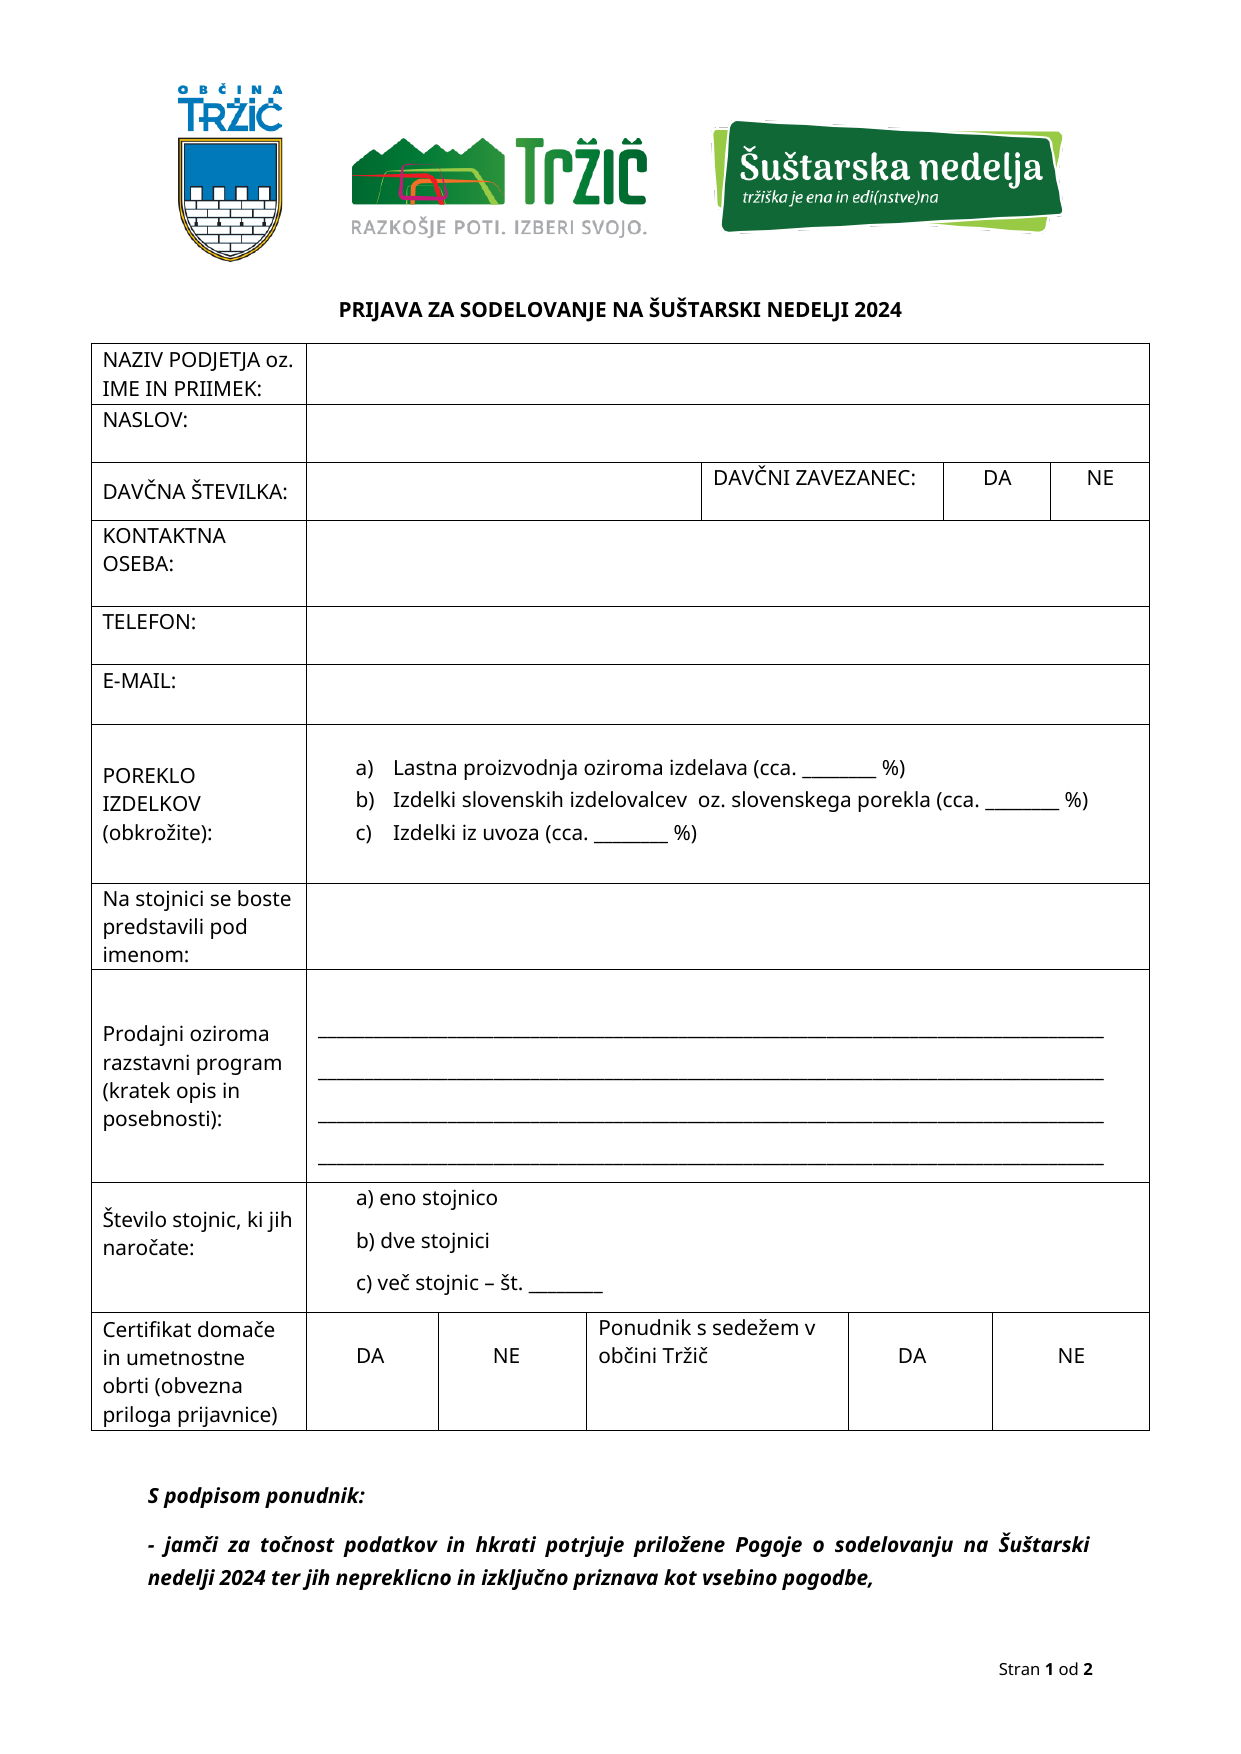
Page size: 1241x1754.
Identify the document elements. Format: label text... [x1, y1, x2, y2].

text PRIJAVA ZA SODELOVANJE NA ŠUŠTARSKI NEDELJI 2024 [148, 295, 1093, 324]
text S podpisom ponudnik: [148, 1481, 1093, 1509]
table_cell NE [993, 1313, 1149, 1430]
table_cell DA [849, 1313, 992, 1430]
table_cell [307, 521, 1149, 606]
table_cell DAVČNA ŠTEVILKA: [92, 463, 306, 520]
table_cell [307, 607, 1149, 664]
table_cell [307, 463, 701, 520]
table_cell DAVČNI ZAVEZANEC: [702, 463, 943, 520]
picture [147, 73, 1093, 271]
table_cell Ponudnik s sedežem v občini Tržič [587, 1313, 848, 1430]
table_cell E-MAIL: [92, 665, 306, 723]
table_cell Na stojnici se boste predstavili pod imenom: [92, 884, 306, 969]
table_header [307, 344, 1149, 404]
table_cell TELEFON: [92, 607, 306, 664]
table_cell Število stojnic, ki jih naročate: [92, 1183, 306, 1312]
table_cell POREKLO IZDELKOV (obkrožite): [92, 725, 306, 883]
table_cell Lastna proizvodnja oziroma izdelava (cca. ________ %) Izdelki slovenskih izdelovalcev oz. slovenskega porekla (cca. ________ %) Izdelki iz uvoza (cca. ________ %) [307, 725, 1149, 883]
table_cell _____________________________________________________________________________________ _____________________________________________________________________________________ _____________________________________________________________________________________ _____________________________________________________________________________________ [307, 970, 1149, 1182]
table_cell KONTAKTNA OSEBA: [92, 521, 306, 606]
table_header NAZIV PODJETJA oz. IME IN PRIIMEK: [92, 344, 306, 404]
text - jamči za točnost podatkov in hkrati potrjuje priložene Pogoje o sodelovanju na Šuštarski nedelji 2024 ter jih nepreklicno in izključno priznava kot vsebino pogodbe, [148, 1530, 1093, 1591]
table_cell NASLOV: [92, 405, 306, 462]
table_cell DA [944, 463, 1050, 520]
table_cell NE [439, 1313, 586, 1430]
table_cell Prodajni oziroma razstavni program (kratek opis in posebnosti): [92, 970, 306, 1182]
table_cell [307, 884, 1149, 969]
table_cell [307, 405, 1149, 462]
table_cell a) eno stojnico b) dve stojnici c) več stojnic – št. ________ [307, 1183, 1149, 1312]
table_cell DA [307, 1313, 438, 1430]
table_cell Certifikat domače in umetnostne obrti (obvezna priloga prijavnice) [92, 1313, 306, 1430]
table_cell NE [1051, 463, 1149, 520]
table_cell [307, 665, 1149, 723]
